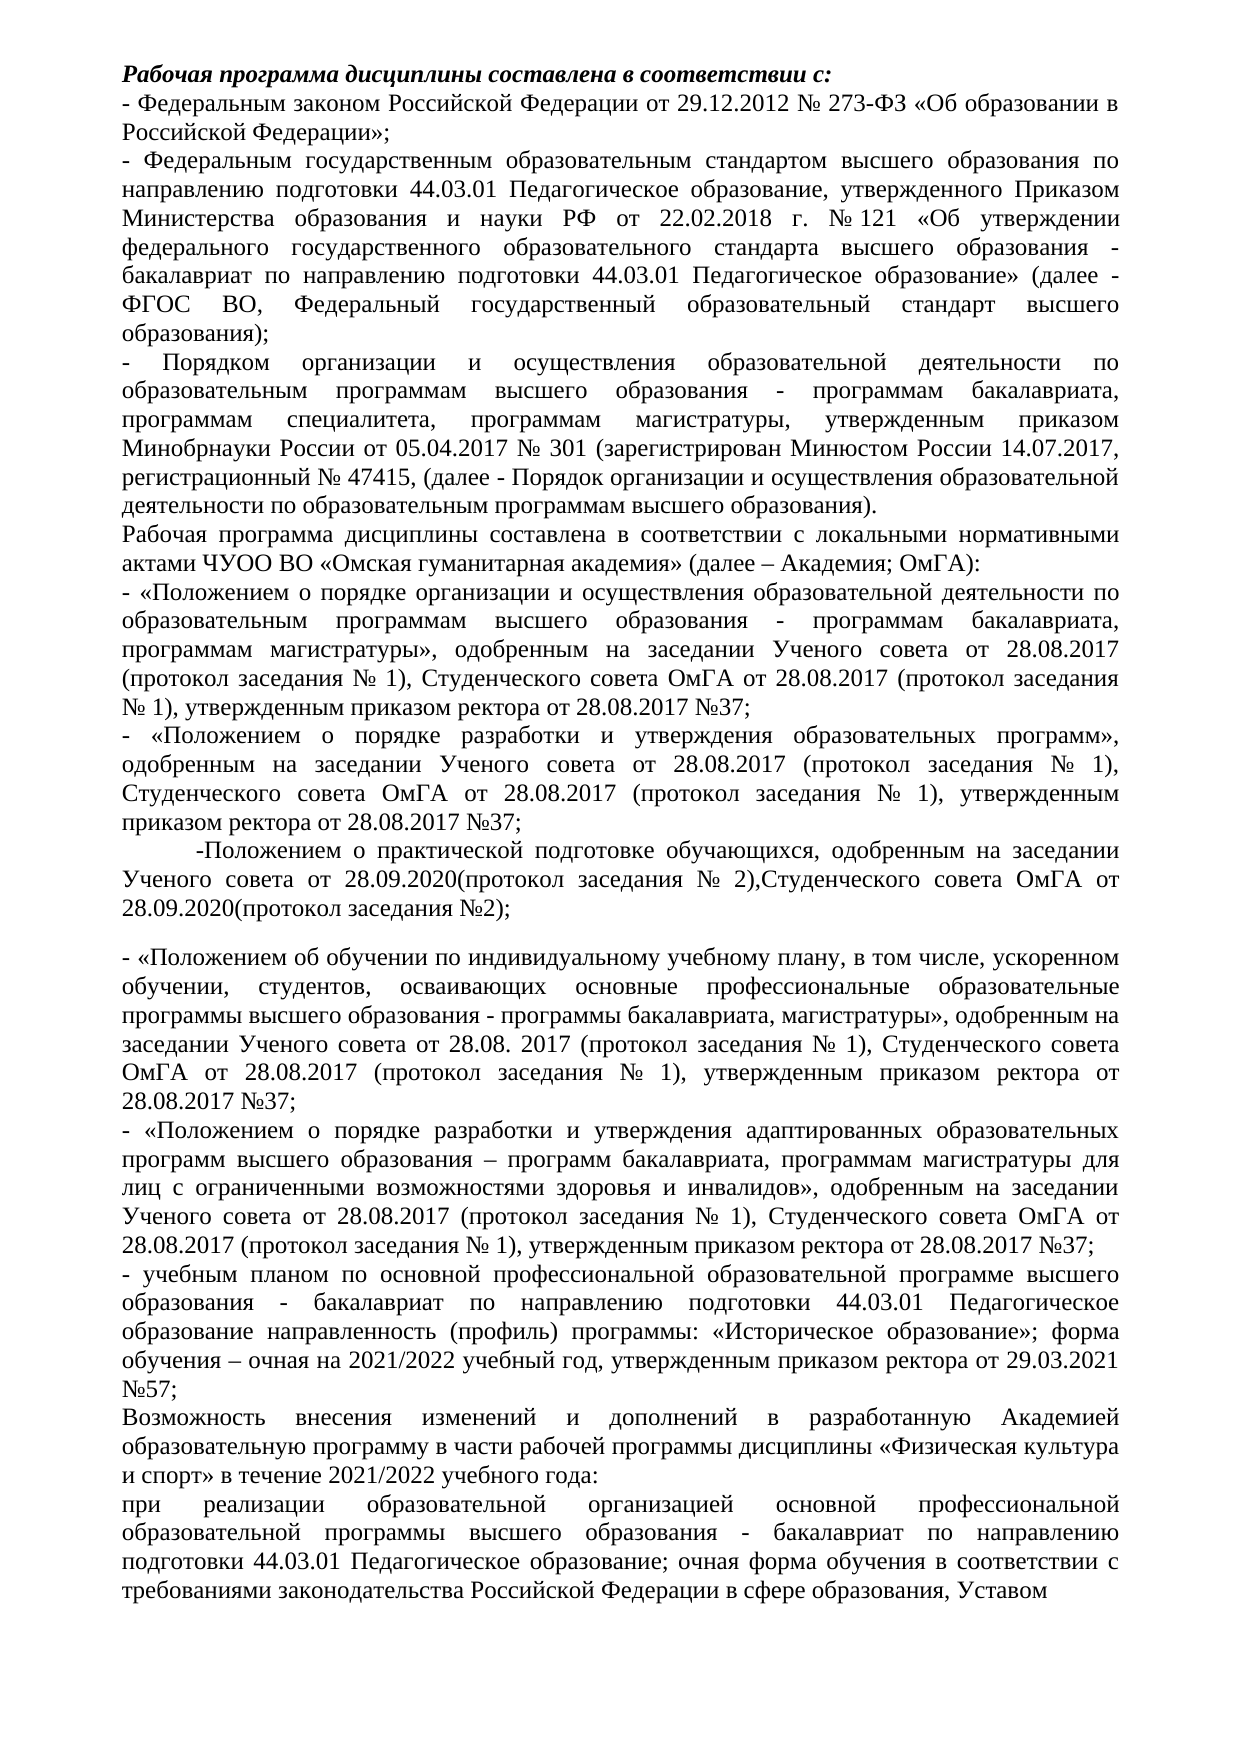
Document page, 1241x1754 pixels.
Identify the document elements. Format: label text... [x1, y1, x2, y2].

table_cell - Федеральным законом Российской Федерации от 29.12.2012 № 273-ФЗ «Об образовании в Российской Федерации»; - Федеральным государственным образовательным стандартом высшего образования по направлению подготовки 44.03.01 Педагогическое образование, утвержденного Приказом Министерства образования и науки РФ от 22.02.2018 г. № 121 «Об утверждении федерального государственного образовательного стандарта высшего образования - бакалавриат по направлению подготовки 44.03.01 Педагогическое образование» (далее - ФГОС ВО, Федеральный государственный образовательный стандарт высшего образования); - Порядком организации и осуществления образовательной деятельности по образовательным программам высшего образования - программам бакалавриата, программам специалитета, программам магистратуры, утвержденным приказом Минобрнауки России от 05.04.2017 № 301 (зарегистрирован Минюстом России 14.07.2017, регистрационный № 47415, (далее - Порядок организации и осуществления образовательной деятельности по образовательным программам высшего образования). Рабочая программа дисциплины составлена в соответствии с локальными нормативными актами ЧУОО ВО «Омская гуманитарная академия» (далее – Академия; ОмГА): - «Положением о порядке организации и осуществления образовательной деятельности по образовательным программам высшего образования - программам бакалавриата, программам магистратуры», одобренным на заседании Ученого совета от 28.08.2017 (протокол заседания № 1), Студенческого совета ОмГА от 28.08.2017 (протокол заседания № 1), утвержденным приказом ректора от 28.08.2017 №37; - «Положением о порядке разработки и утверждения образовательных программ», одобренным на заседании Ученого совета от 28.08.2017 (протокол заседания № 1), Студенческого совета ОмГА от 28.08.2017 (протокол заседания № 1), утвержденным приказом ректора от 28.08.2017 №37; -Положением о практической подготовке обучающихся, одобренным на заседании Ученого совета от 28.09.2020(протокол заседания № 2),Студенческого совета ОмГА от 28.09.2020(протокол заседания №2); - «Положением об обучении по индивидуальному учебному плану, в том числе, ускоренном обучении, студентов, осваивающих основные профессиональные образовательные программы высшего образования - программы бакалавриата, магистратуры», одобренным на заседании Ученого совета от 28.08. 2017 (протокол заседания № 1), Студенческого совета ОмГА от 28.08.2017 (протокол заседания № 1), утвержденным приказом ректора от 28.08.2017 №37; - «Положением о порядке разработки и утверждения адаптированных образовательных программ высшего образования – программ бакалавриата, программам магистратуры для лиц с ограниченными возможностями здоровья и инвалидов», одобренным на заседании Ученого совета от 28.08.2017 (протокол заседания № 1), Студенческого совета ОмГА от 28.08.2017 (протокол заседания № 1), утвержденным приказом ректора от 28.08.2017 №37; - учебным планом по основной профессиональной образовательной программе высшего образования - бакалавриат по направлению подготовки 44.03.01 Педагогическое образование направленность (профиль) программы: «Историческое образование»; форма обучения – очная на 2021/2022 учебный год, утвержденным приказом ректора от 29.03.2021 №57; Возможность внесения изменений и дополнений в разработанную Академией образовательную программу в части рабочей программы дисциплины «Физическая культура и спорт» в течение 2021/2022 учебного года: при реализации образовательной организацией основной профессиональной образовательной программы высшего образования - бакалавриат по направлению подготовки 44.03.01 Педагогическое образование; очная форма обучения в соответствии с требованиями законодательства Российской Федерации в сфере образования, Уставом [118, 88, 1124, 1662]
table_header Рабочая программа дисциплины составлена в соответствии с: [118, 59, 1124, 88]
